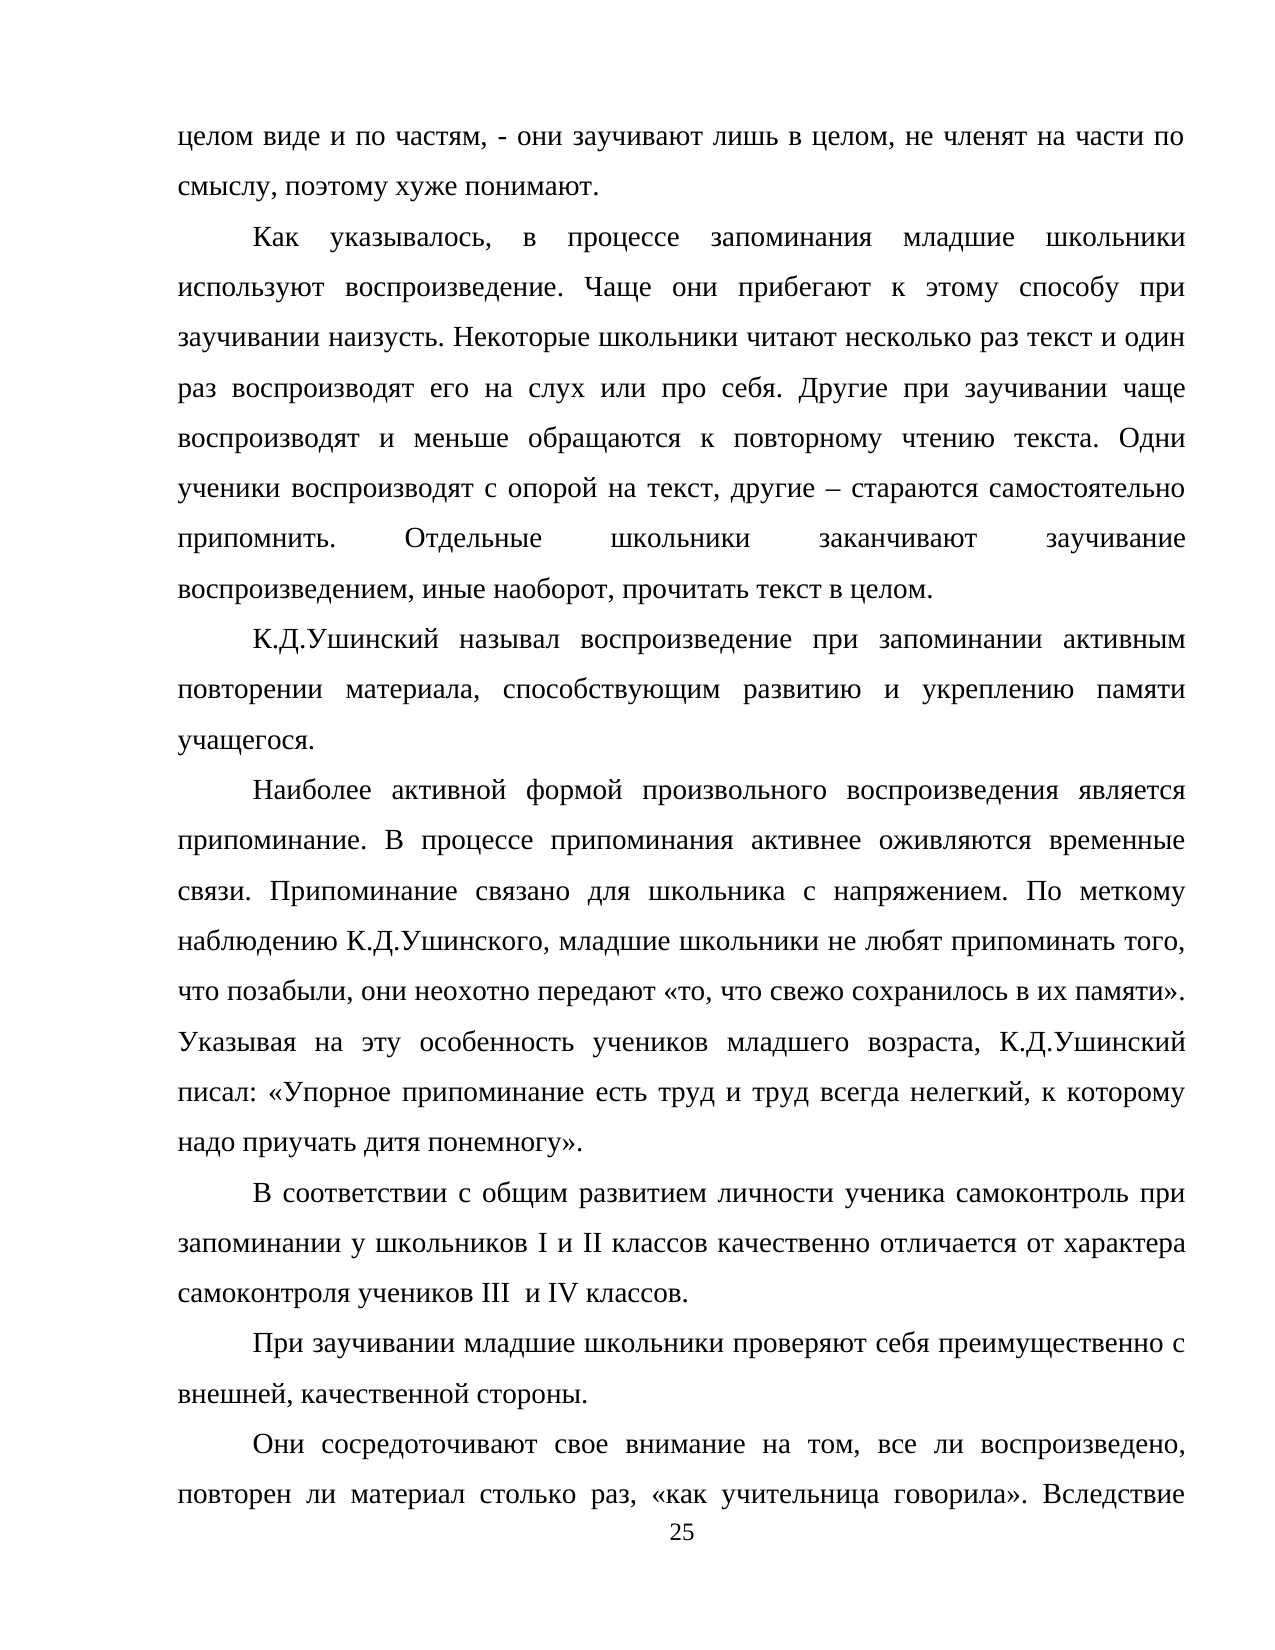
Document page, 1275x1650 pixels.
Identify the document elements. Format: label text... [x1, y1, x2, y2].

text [177, 1426, 1186, 1510]
text В соответствии с общим развитием личности ученика самоконтроль при запоминании у школьников I и II классов качественно отличается от характера самоконтроля учеников III и IV классов. [177, 1175, 1186, 1309]
text Как указывалось, в процессе запоминания младшие школьники используют воспроизведение. Чаще они прибегают к этому способу при заучивании наизусть. Некоторые школьники читают несколько раз текст и один раз воспроизводят его на слух или про себя. Другие при заучивании чаще воспроизводят и меньше обращаются к повторному чтению текста. Одни ученики воспроизводят с опорой на текст, другие – стараются самостоятельно припомнить. Отдельные школьники заканчивают заучивание воспроизведением, иные наоборот, прочитать текст в целом. [177, 219, 1186, 604]
text При заучивании младшие школьники проверяют себя преимущественно с внешней, качественной стороны. [177, 1326, 1186, 1409]
text К.Д.Ушинский называл воспроизведение при запоминании активным повторении материала, способствующим развитию и укреплению памяти учащегося. [177, 621, 1186, 755]
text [177, 118, 1186, 202]
text Наиболее активной формой произвольного воспроизведения является припоминание. В процессе припоминания активнее оживляются временные связи. Припоминание связано для школьника с напряжением. По меткому наблюдению К.Д.Ушинского, младшие школьники не любят припоминать того, что позабыли, они неохотно передают «то, что свежо сохранилось в их памяти». Указывая на эту особенность учеников младшего возраста, К.Д.Ушинский писал: «Упорное припоминание есть труд и труд всегда нелегкий, к которому надо приучать дитя понемногу». [177, 772, 1186, 1158]
